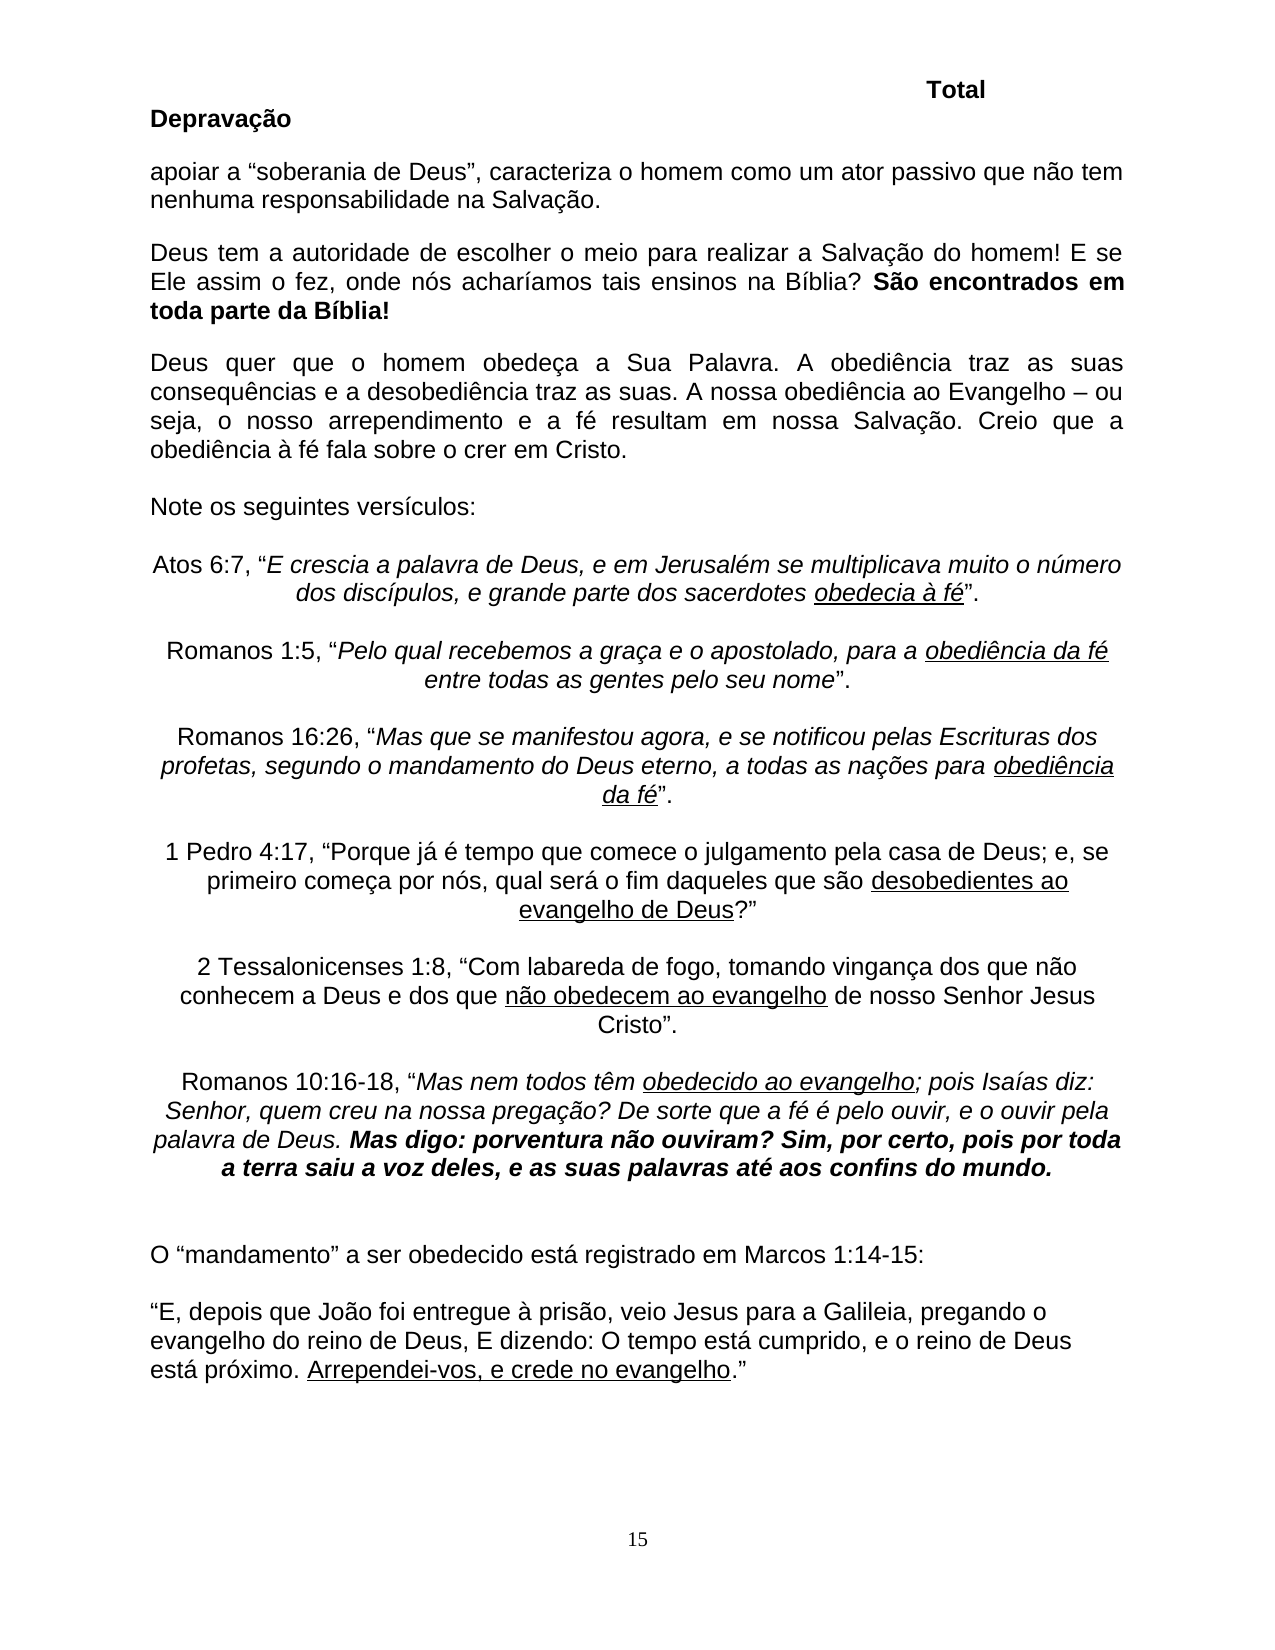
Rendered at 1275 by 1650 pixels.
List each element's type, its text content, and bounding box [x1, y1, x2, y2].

text Note os seguintes versículos: [150, 492, 1125, 521]
text Romanos 1:5, “Pelo qual recebemos a graça e o apostolado, para a obediência da fé entre todas as gentes pelo seu nome”. [150, 636, 1125, 693]
text Romanos 10:16-18, “Mas nem todos têm obedecido ao evangelho; pois Isaías diz: Senhor, quem creu na nossa pregação? De sorte que a fé é pelo ouvir, e o ouvir pela palavra de Deus. Mas digo: porventura não ouviram? Sim, por certo, pois por toda a terra saiu a voz deles, e as suas palavras até aos confins do mundo. [150, 1067, 1125, 1182]
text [150, 157, 1125, 214]
text 1 Pedro 4:17, “Porque já é tempo que comece o julgamento pela casa de Deus; e, se primeiro começa por nós, qual será o fim daqueles que são desobedientes ao evangelho de Deus?” [150, 837, 1125, 923]
text Atos 6:7, “E crescia a palavra de Deus, e em Jerusalém se multiplicava muito o número dos discípulos, e grande parte dos sacerdotes obedecia à fé”. [150, 550, 1125, 607]
text “E, depois que João foi entregue à prisão, veio Jesus para a Galileia, pregando o evangelho do reino de Deus, E dizendo: O tempo está cumprido, e o reino de Deus está próximo. Arrependei-vos, e crede no evangelho.” [150, 1297, 1125, 1383]
text Romanos 16:26, “Mas que se manifestou agora, e se notificou pelas Escrituras dos profetas, segundo o mandamento do Deus eterno, a todas as nações para obediência da fé”. [150, 722, 1125, 808]
text O “mandamento” a ser obedecido está registrado em Marcos 1:14-15: [150, 1240, 1125, 1268]
text Deus tem a autoridade de escolher o meio para realizar a Salvação do homem! E se Ele assim o fez, onde nós acharíamos tais ensinos na Bíblia? São encontrados em toda parte da Bíblia! [150, 238, 1125, 324]
text 2 Tessalonicenses 1:8, “Com labareda de fogo, tomando vingança dos que não conhecem a Deus e dos que não obedecem ao evangelho de nosso Senhor Jesus Cristo”. [150, 952, 1125, 1038]
text Deus quer que o homem obedeça a Sua Palavra. A obediência traz as suas consequências e a desobediência traz as suas. A nossa obediência ao Evangelho – ou seja, o nosso arrependimento e a fé resultam em nossa Salvação. Creio que a obediência à fé fala sobre o crer em Cristo. [150, 348, 1125, 463]
